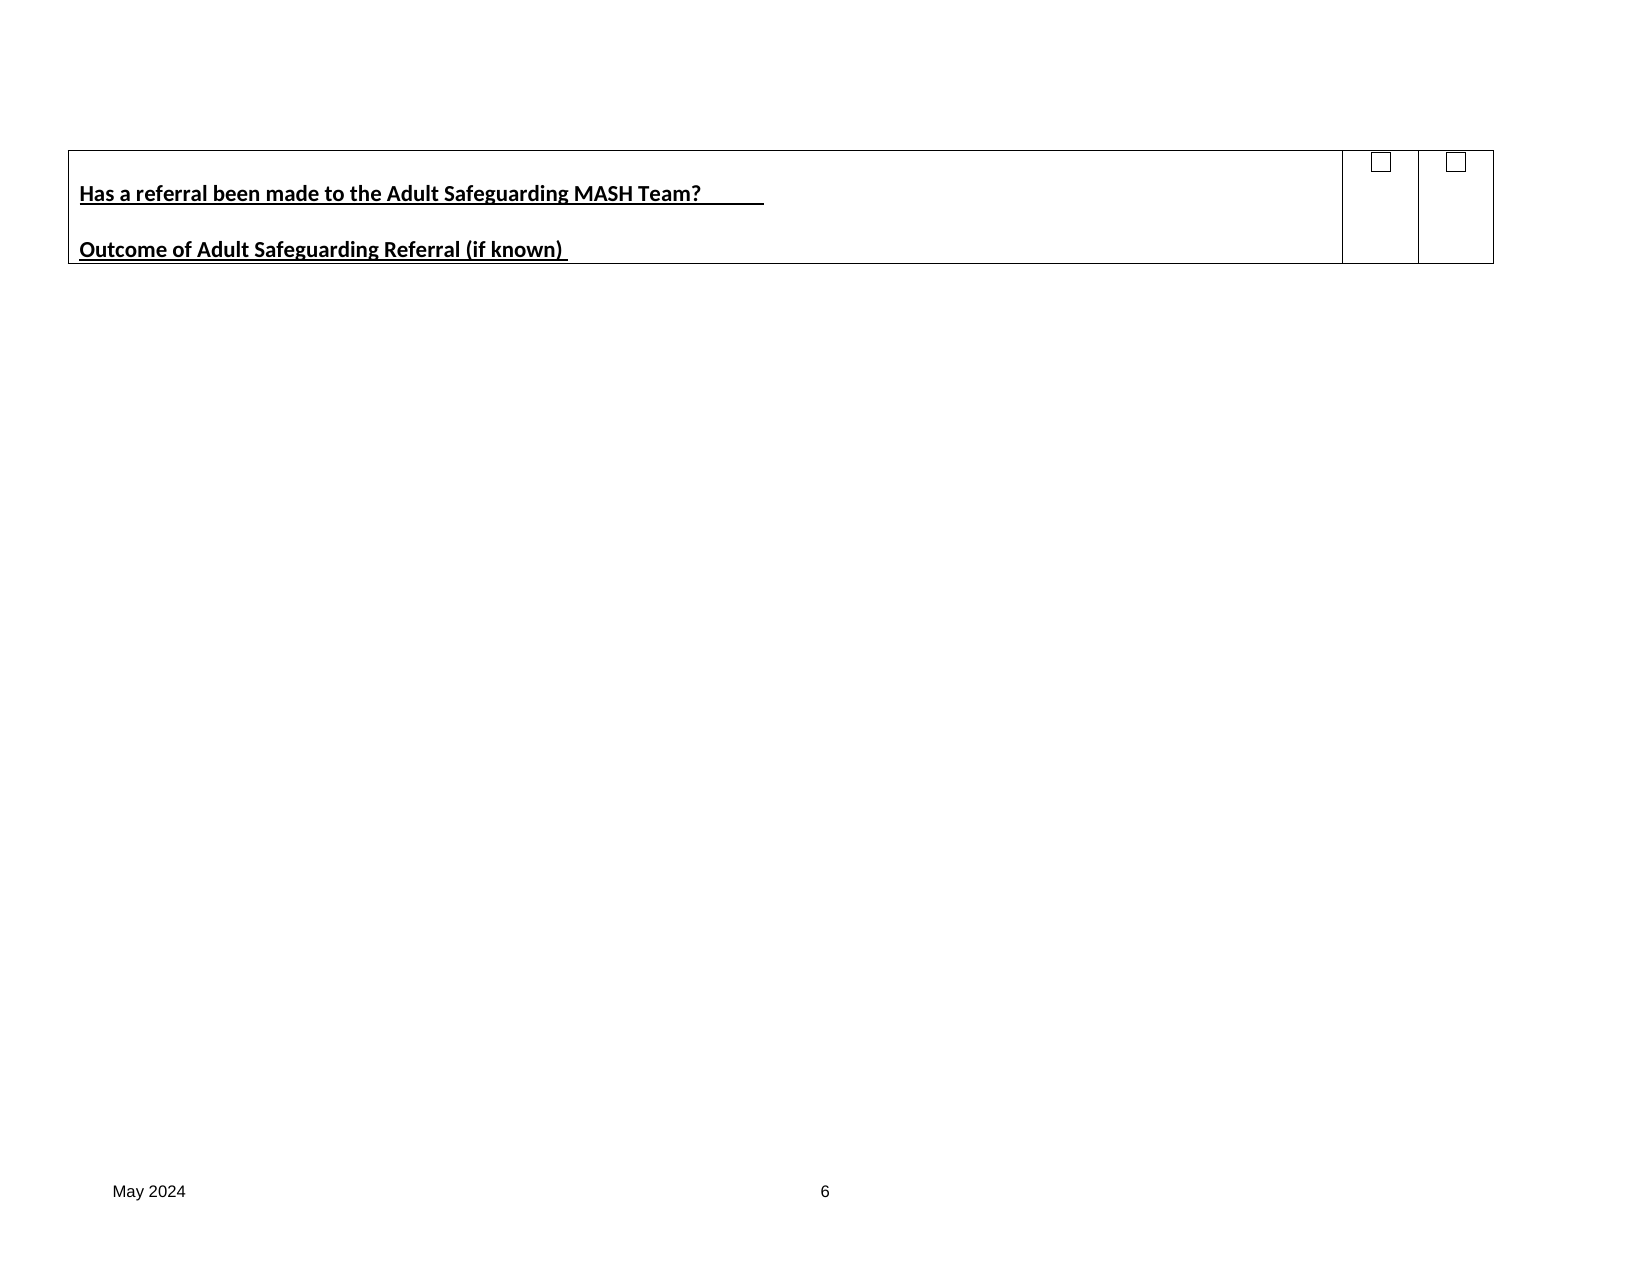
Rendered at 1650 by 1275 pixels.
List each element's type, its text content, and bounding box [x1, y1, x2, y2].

table_cell Has a referral been made to the Adult Safeguarding MASH Team? Outcome of Adult Safeguarding Referral (if known) [69, 151, 1342, 263]
table_cell [1419, 151, 1493, 263]
table_cell [1343, 151, 1418, 263]
